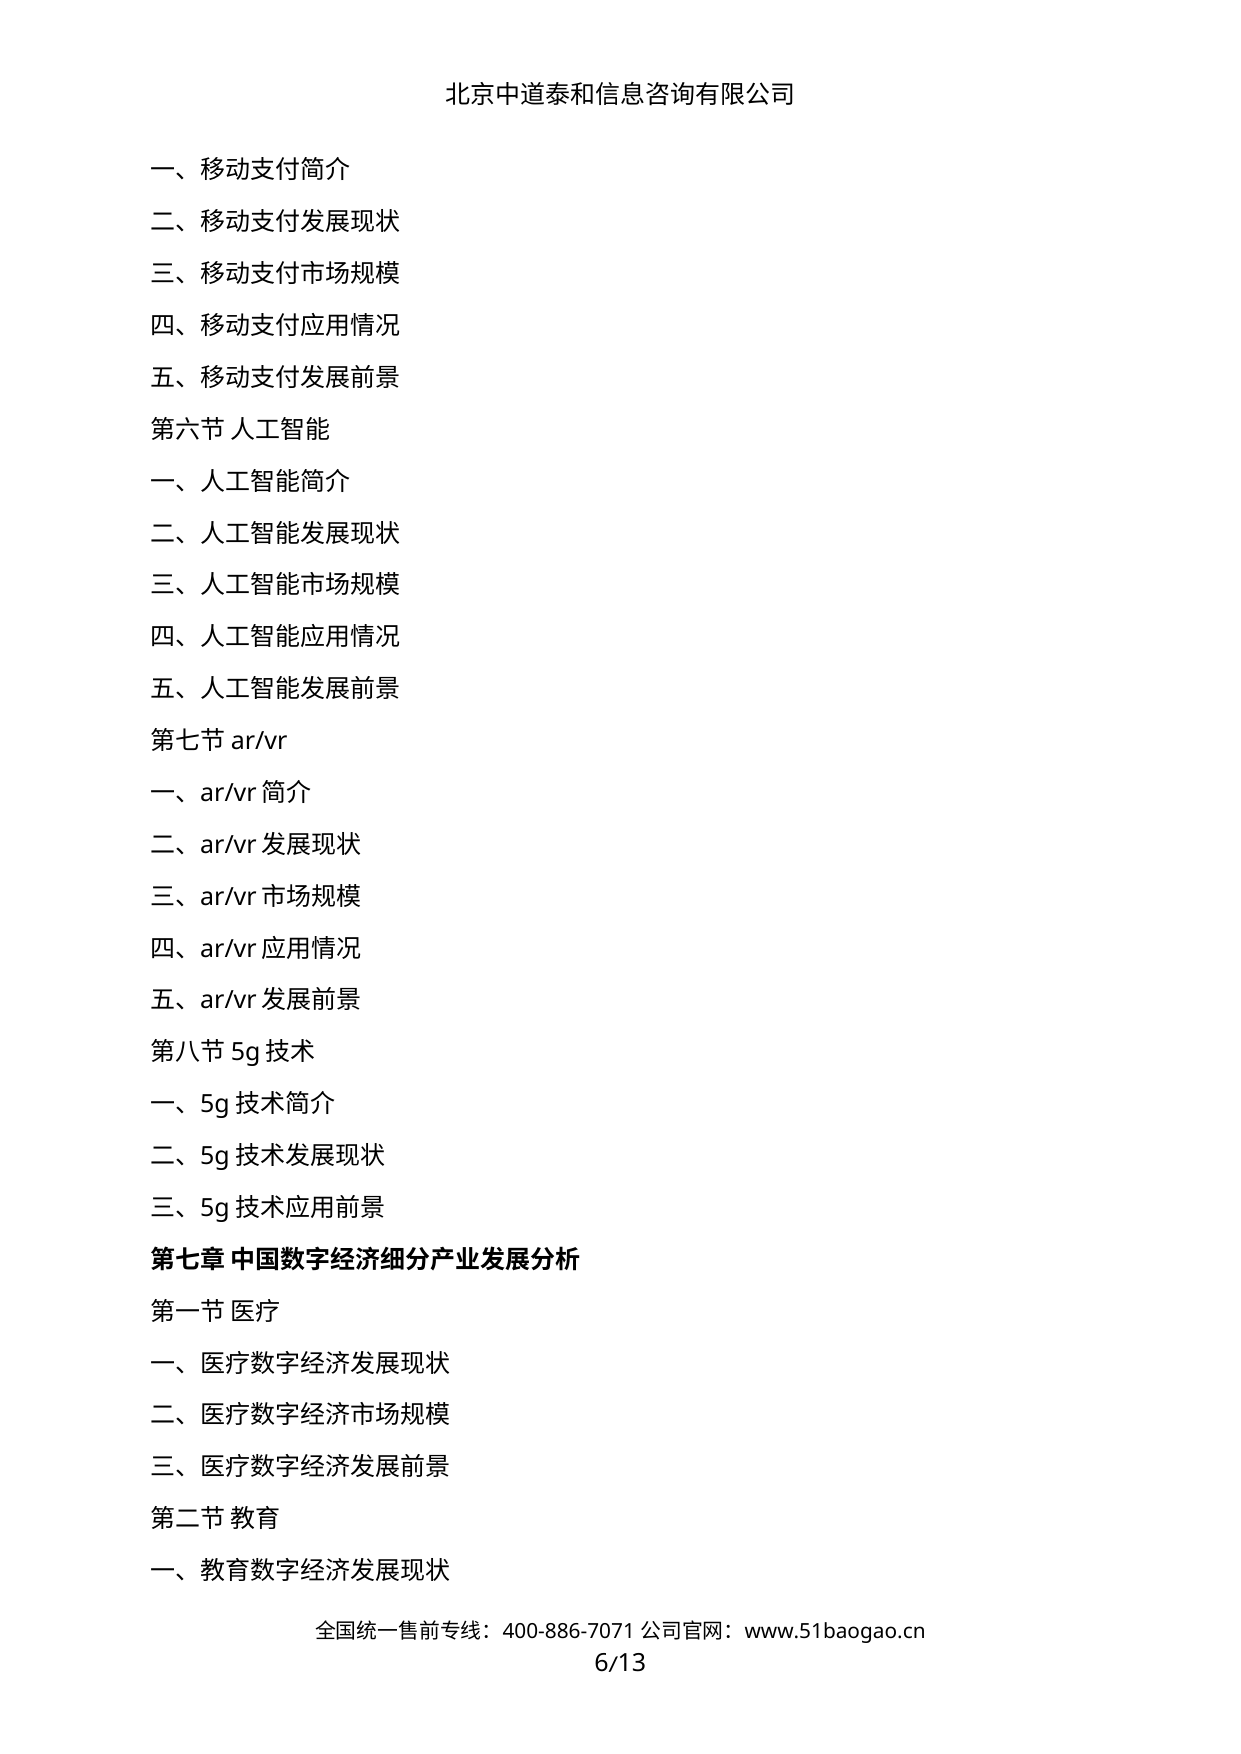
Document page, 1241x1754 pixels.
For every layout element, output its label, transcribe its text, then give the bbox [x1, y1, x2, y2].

text 三、人工智能市场规模 [150, 565, 1090, 601]
text 二、医疗数字经济市场规模 [150, 1395, 1090, 1431]
text 三、医疗数字经济发展前景 [150, 1447, 1090, 1483]
text 三、移动支付市场规模 [150, 254, 1090, 290]
text 一、ar/vr简介 [150, 772, 1090, 809]
text 五、人工智能发展前景 [150, 669, 1090, 705]
text 第六节 人工智能 [150, 409, 1090, 446]
text 四、ar/vr应用情况 [150, 928, 1090, 964]
text 三、ar/vr市场规模 [150, 876, 1090, 912]
text 五、ar/vr发展前景 [150, 980, 1090, 1016]
text 第一节 医疗 [150, 1291, 1090, 1327]
text 二、移动支付发展现状 [150, 202, 1090, 238]
text 一、人工智能简介 [150, 461, 1090, 497]
text 四、人工智能应用情况 [150, 617, 1090, 653]
text 第二节 教育 [150, 1499, 1090, 1535]
text 二、5g技术发展现状 [150, 1136, 1090, 1172]
text 二、人工智能发展现状 [150, 513, 1090, 549]
text 一、移动支付简介 [150, 150, 1090, 186]
text 一、教育数字经济发展现状 [150, 1551, 1090, 1587]
text 一、5g技术简介 [150, 1084, 1090, 1120]
text 第七章 中国数字经济细分产业发展分析 [150, 1239, 1090, 1276]
text 第七节 ar/vr [150, 721, 1090, 757]
text 四、移动支付应用情况 [150, 306, 1090, 342]
text 一、医疗数字经济发展现状 [150, 1343, 1090, 1379]
text 三、5g技术应用前景 [150, 1187, 1090, 1224]
text 五、移动支付发展前景 [150, 357, 1090, 394]
text 第八节 5g技术 [150, 1032, 1090, 1068]
text 二、ar/vr发展现状 [150, 824, 1090, 861]
